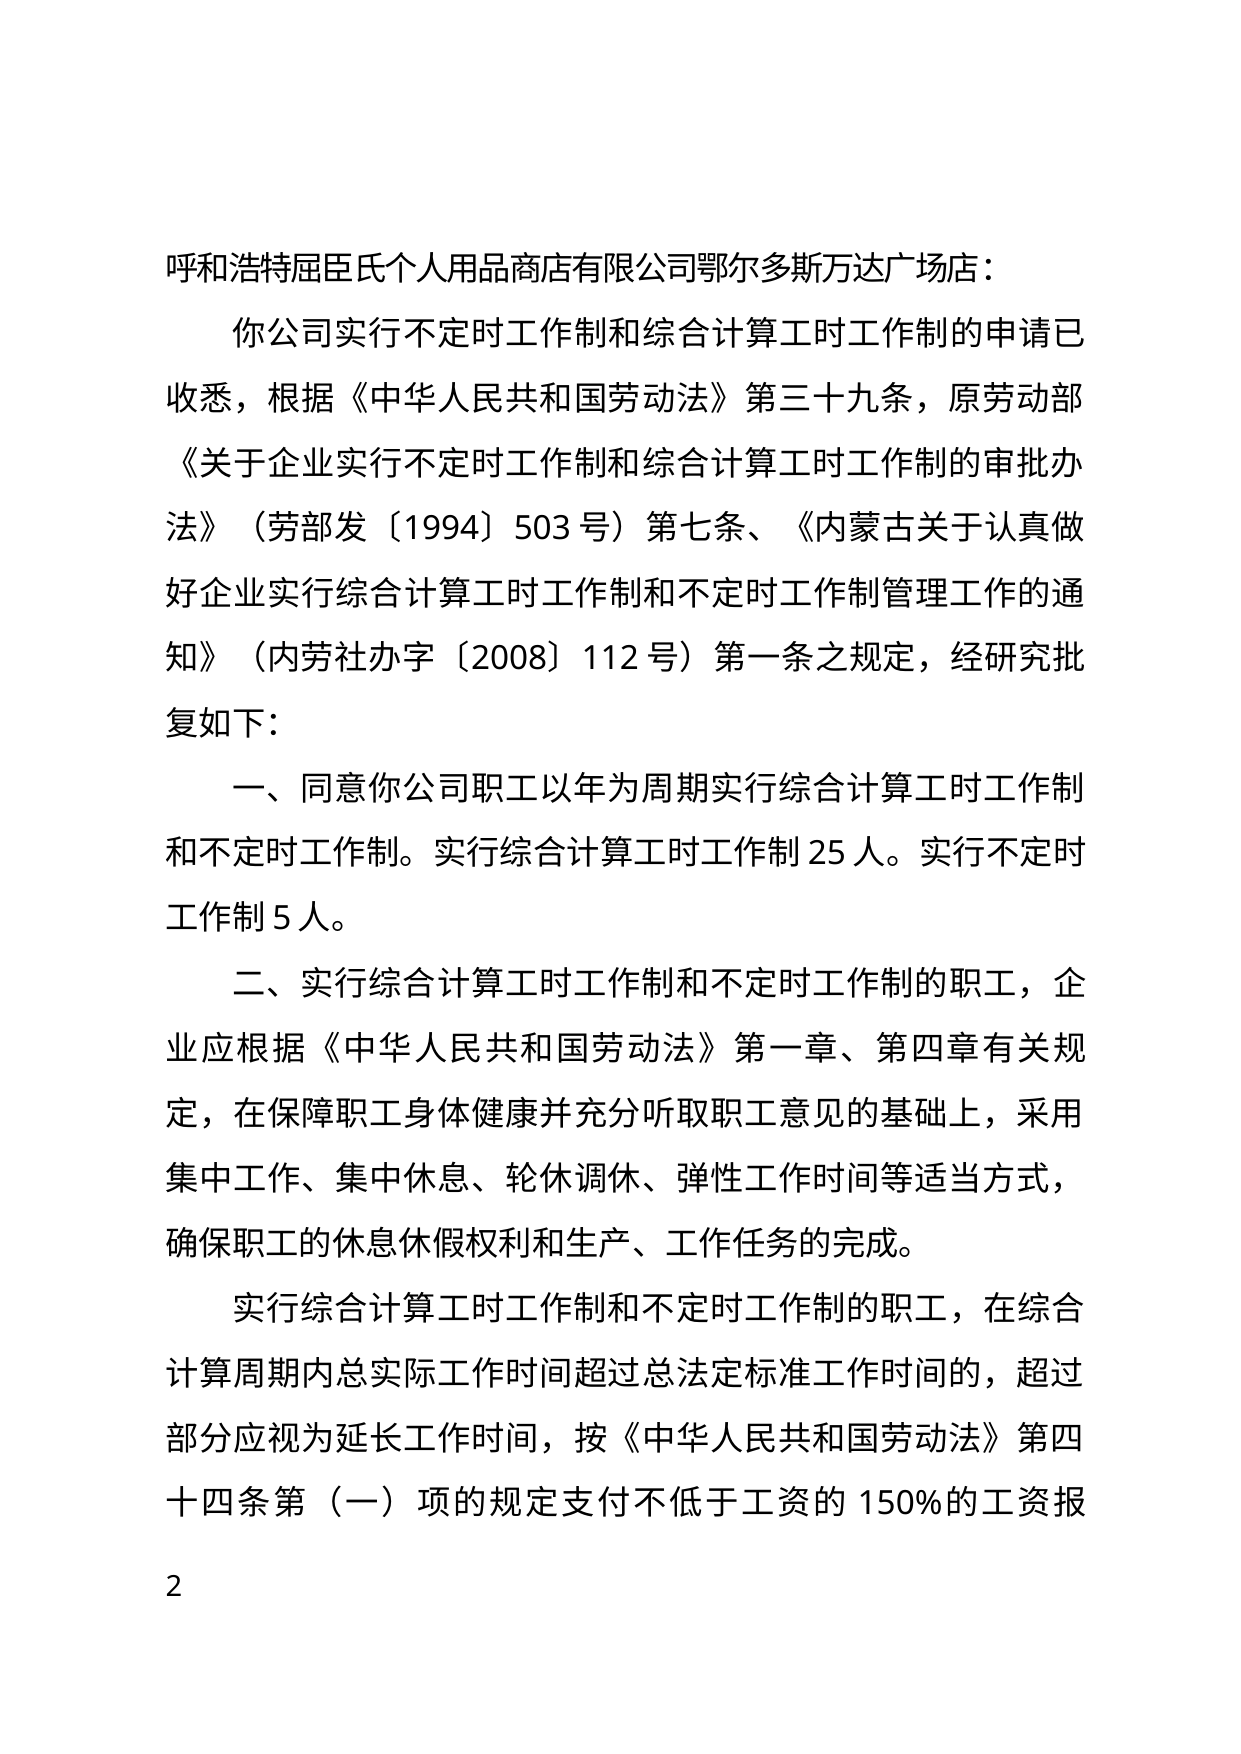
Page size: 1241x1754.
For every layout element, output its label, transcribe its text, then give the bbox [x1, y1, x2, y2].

text 呼和浩特屈臣氏个人用品商店有限公司鄂尔多斯万达广场店： [165, 233, 1087, 298]
list 一、同意你公司职工以年为周期实行综合计算工时工作制和不定时工作制。实行综合计算工时工作制25人。实行不定时工作制5人。 [165, 753, 1087, 948]
list 二、实行综合计算工时工作制和不定时工作制的职工，企业应根据《中华人民共和国劳动法》第一章、第四章有关规定，在保障职工身体健康并充分听取职工意见的基础上，采用集中工作、集中休息、轮休调休、弹性工作时间等适当方式，确保职工的休息休假权利和生产、工作任务的完成。 [165, 948, 1087, 1273]
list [165, 1273, 1087, 1533]
list 你公司实行不定时工作制和综合计算工时工作制的申请已收悉，根据《中华人民共和国劳动法》第三十九条，原劳动部《关于企业实行不定时工作制和综合计算工时工作制的审批办法》（劳部发〔1994〕503号）第七条、《内蒙古关于认真做好企业实行综合计算工时工作制和不定时工作制管理工作的通知》（内劳社办字〔2008〕112号）第一条之规定，经研究批复如下： [165, 298, 1087, 753]
